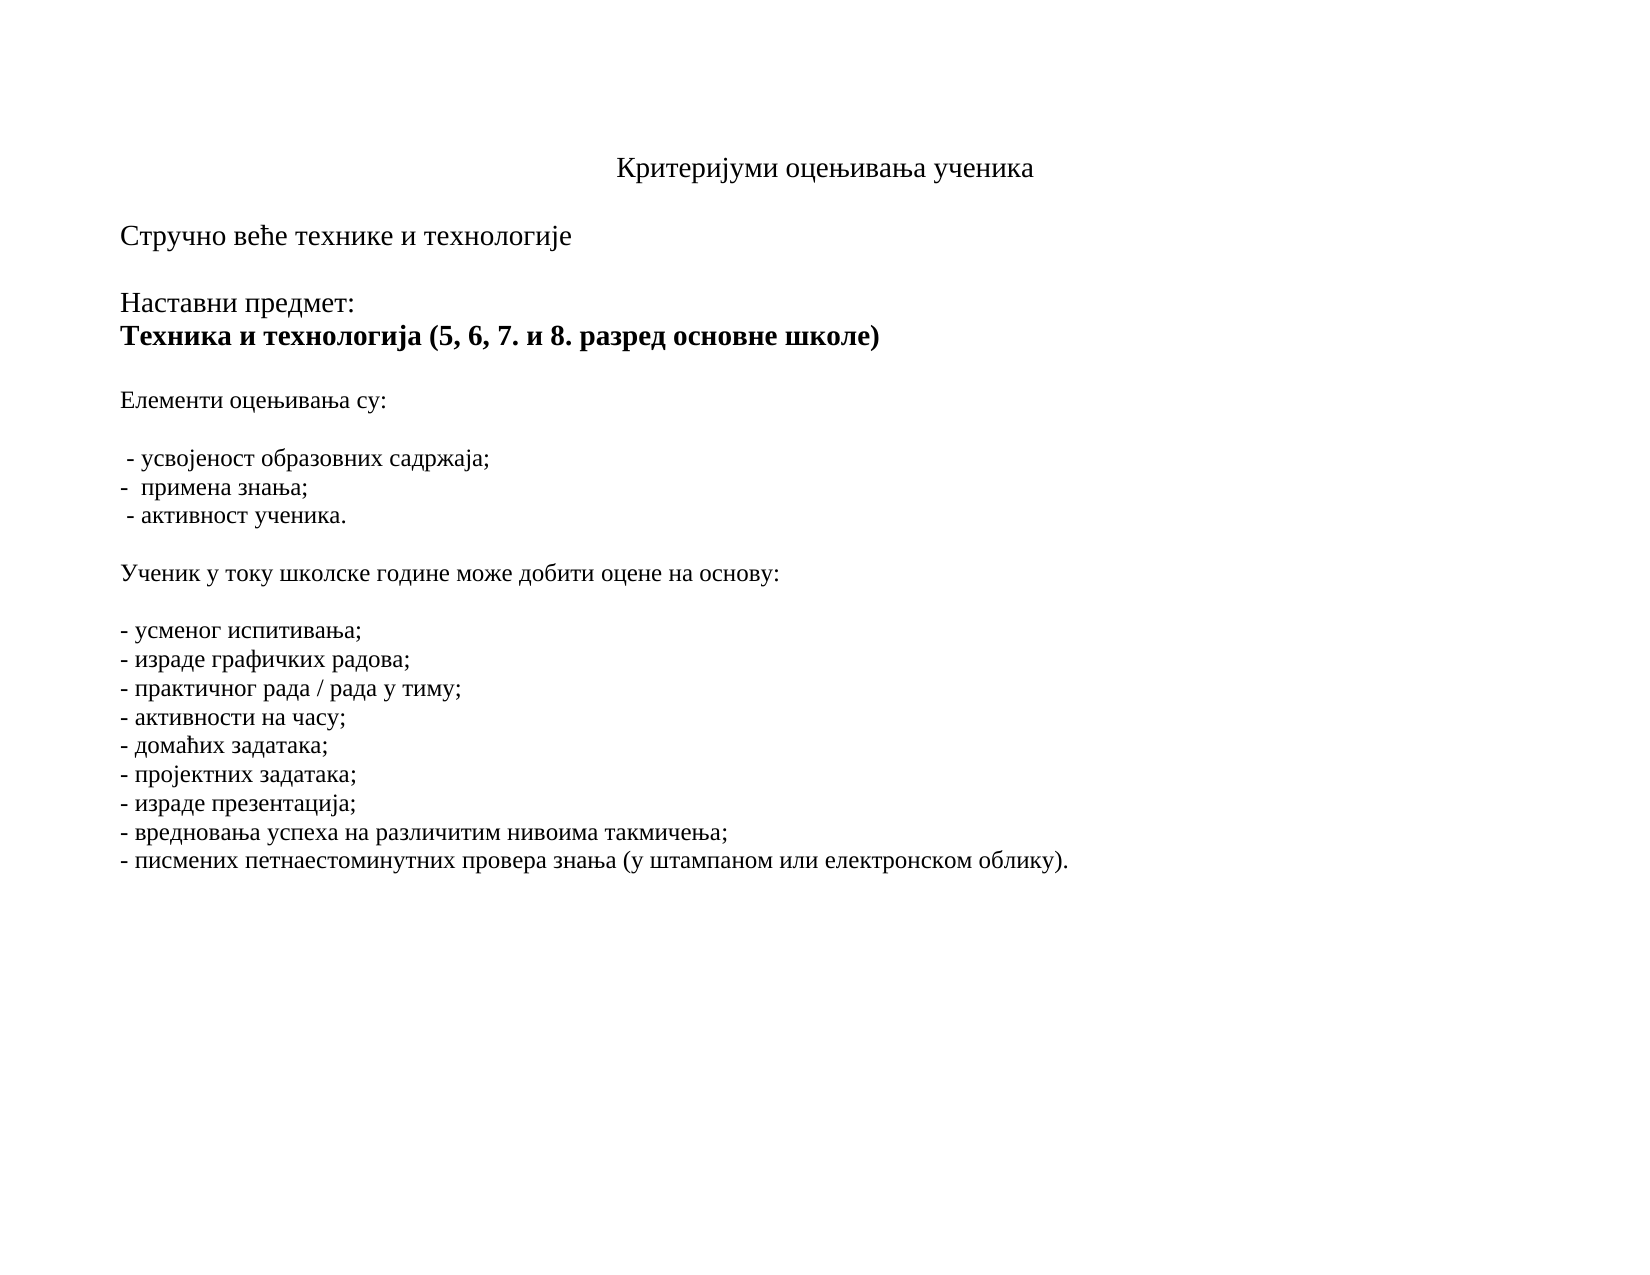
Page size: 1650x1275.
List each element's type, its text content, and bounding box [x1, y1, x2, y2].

text - домаћих задатака; [120, 730, 1530, 759]
text - израде презентација; [120, 788, 1530, 817]
text - примена знања; [120, 472, 1530, 500]
text Наставни предмет: [120, 285, 1530, 318]
text Стручно веће технике и технологије [120, 218, 1530, 251]
text - усменог испитивања; [120, 615, 1530, 644]
text - активности на часу; [120, 702, 1530, 730]
text - практичног рада / рада у тиму; [120, 673, 1530, 702]
text - усвојеност образовних садржаја; [120, 443, 1530, 472]
text Техника и технологија (5, 6, 7. и 8. разред основне школе) [120, 318, 1530, 352]
text - активност ученика. [120, 500, 1530, 529]
text Критеријуми оцењивања ученика [120, 151, 1530, 184]
text - вредновања успеха на различитим нивоима такмичења; [120, 817, 1530, 845]
text Ученик у току школске године може добити оцене на основу: [120, 558, 1530, 587]
text - израде графичких радова; [120, 644, 1530, 673]
text Елементи оцењивања су: [120, 385, 1530, 414]
text - пројектних задатака; [120, 759, 1530, 788]
text - писмених петнаестоминутних провера знања (у штампаном или електронском облику). [120, 845, 1530, 874]
